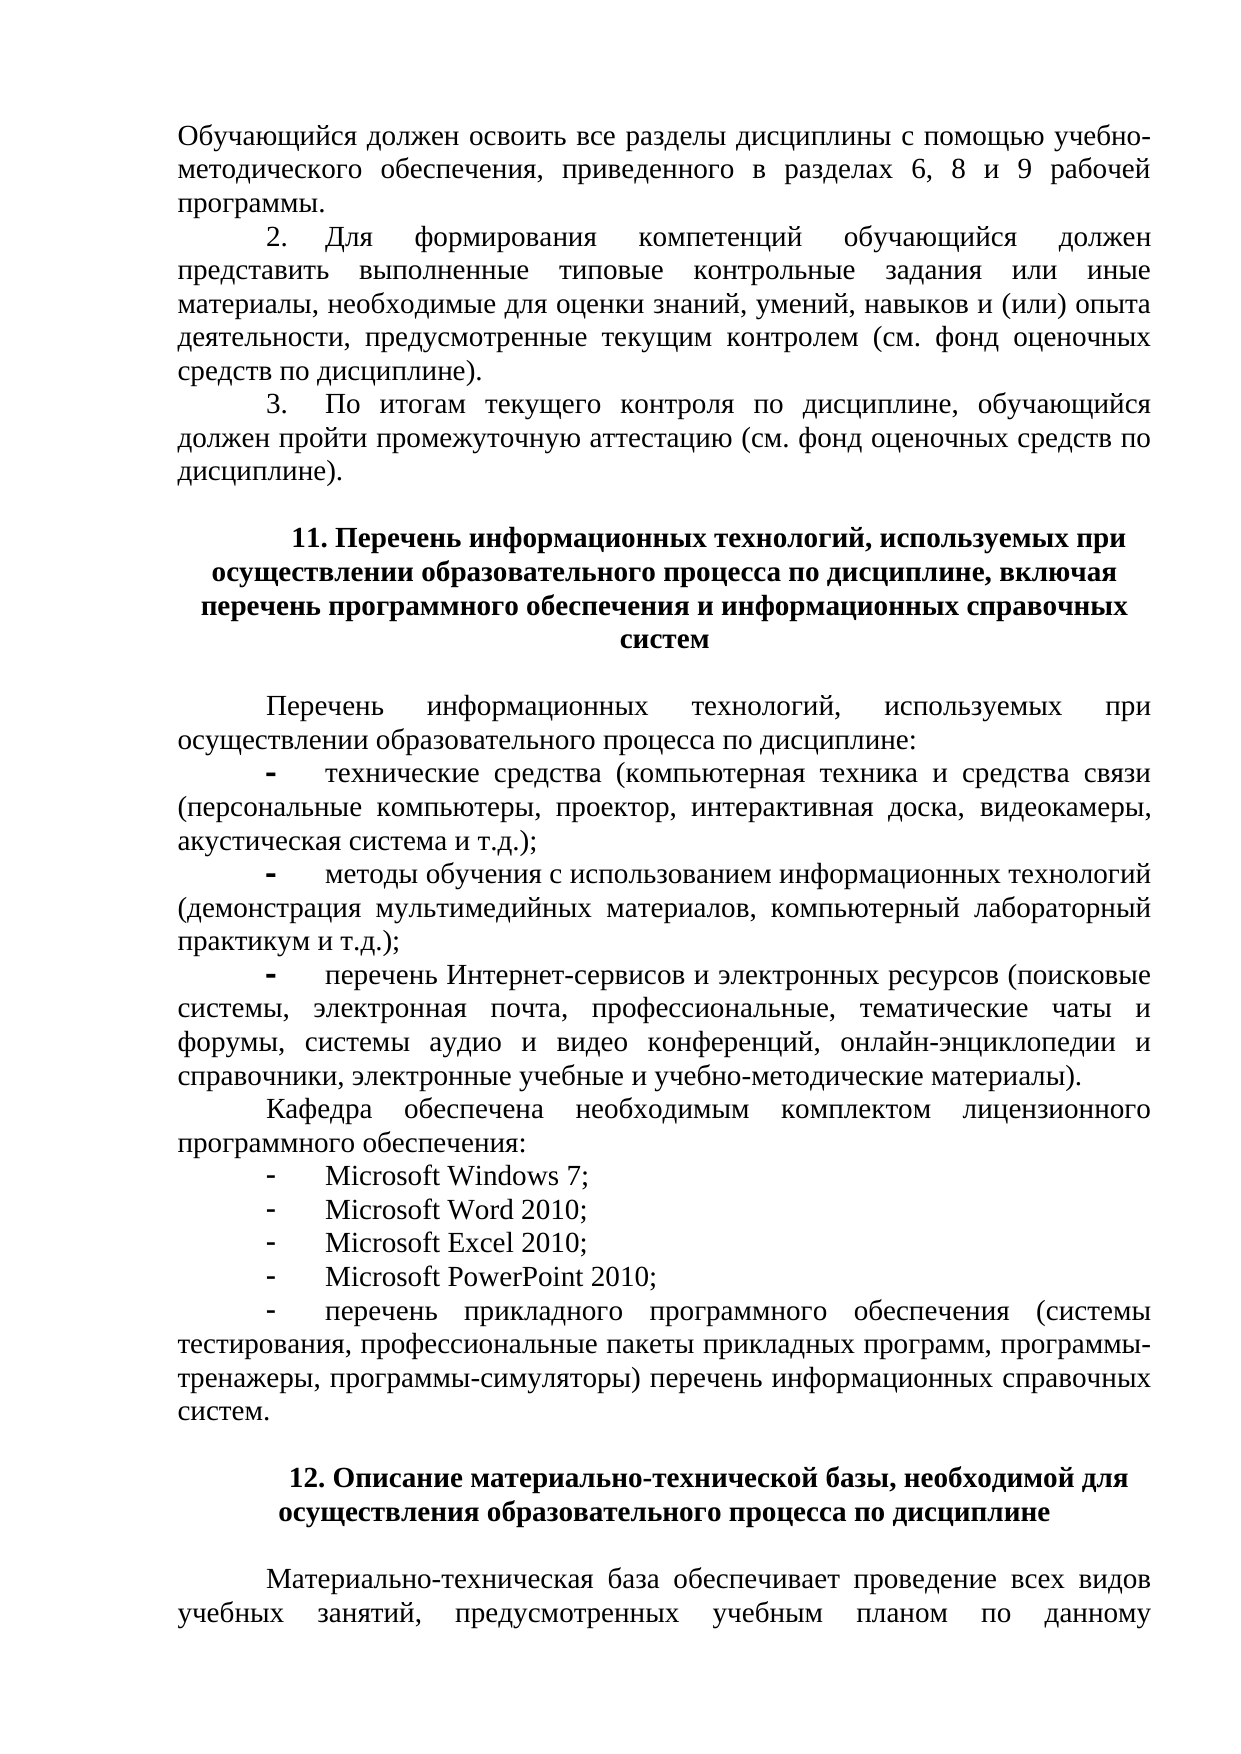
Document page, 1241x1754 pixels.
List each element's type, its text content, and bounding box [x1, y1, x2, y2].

list Microsoft Word 2010; [177, 1192, 1152, 1226]
list перечень Интернет-сервисов и электронных ресурсов (поисковые системы, электронная почта, профессиональные, тематические чаты и форумы, системы аудио и видео конференций, онлайн-энциклопедии и справочники, электронные учебные и учебно-методические материалы). [177, 957, 1152, 1091]
text 11. Перечень информационных технологий, используемых при осуществлении образовательного процесса по дисциплине, включая перечень программного обеспечения и информационных справочных систем [177, 521, 1152, 655]
list перечень прикладного программного обеспечения (системы тестирования, профессиональные пакеты прикладных программ, программы-тренажеры, программы-симуляторы) перечень информационных справочных систем. [177, 1293, 1152, 1427]
text Перечень информационных технологий, используемых при осуществлении образовательного процесса по дисциплине: [177, 688, 1152, 755]
list технические средства (компьютерная техника и средства связи (персональные компьютеры, проектор, интерактивная доска, видеокамеры, акустическая система и т.д.); [177, 755, 1152, 856]
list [177, 118, 1152, 219]
list Microsoft PowerPoint 2010; [177, 1259, 1152, 1293]
list Microsoft Excel 2010; [177, 1226, 1152, 1259]
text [177, 1561, 1152, 1628]
list По итогам текущего контроля по дисциплине, обучающийся должен пройти промежуточную аттестацию (см. фонд оценочных средств по дисциплине). [177, 386, 1152, 487]
list методы обучения с использованием информационных технологий (демонстрация мультимедийных материалов, компьютерный лабораторный практикум и т.д.); [177, 856, 1152, 957]
list Для формирования компетенций обучающийся должен представить выполненные типовые контрольные задания или иные материалы, необходимые для оценки знаний, умений, навыков и (или) опыта деятельности, предусмотренные текущим контролем (см. фонд оценочных средств по дисциплине). [177, 219, 1152, 386]
text Кафедра обеспечена необходимым комплектом лицензионного программного обеспечения: [177, 1091, 1152, 1158]
text 12. Описание материально-технической базы, необходимой для осуществления образовательного процесса по дисциплине [177, 1461, 1152, 1528]
list Microsoft Windows 7; [177, 1158, 1152, 1192]
